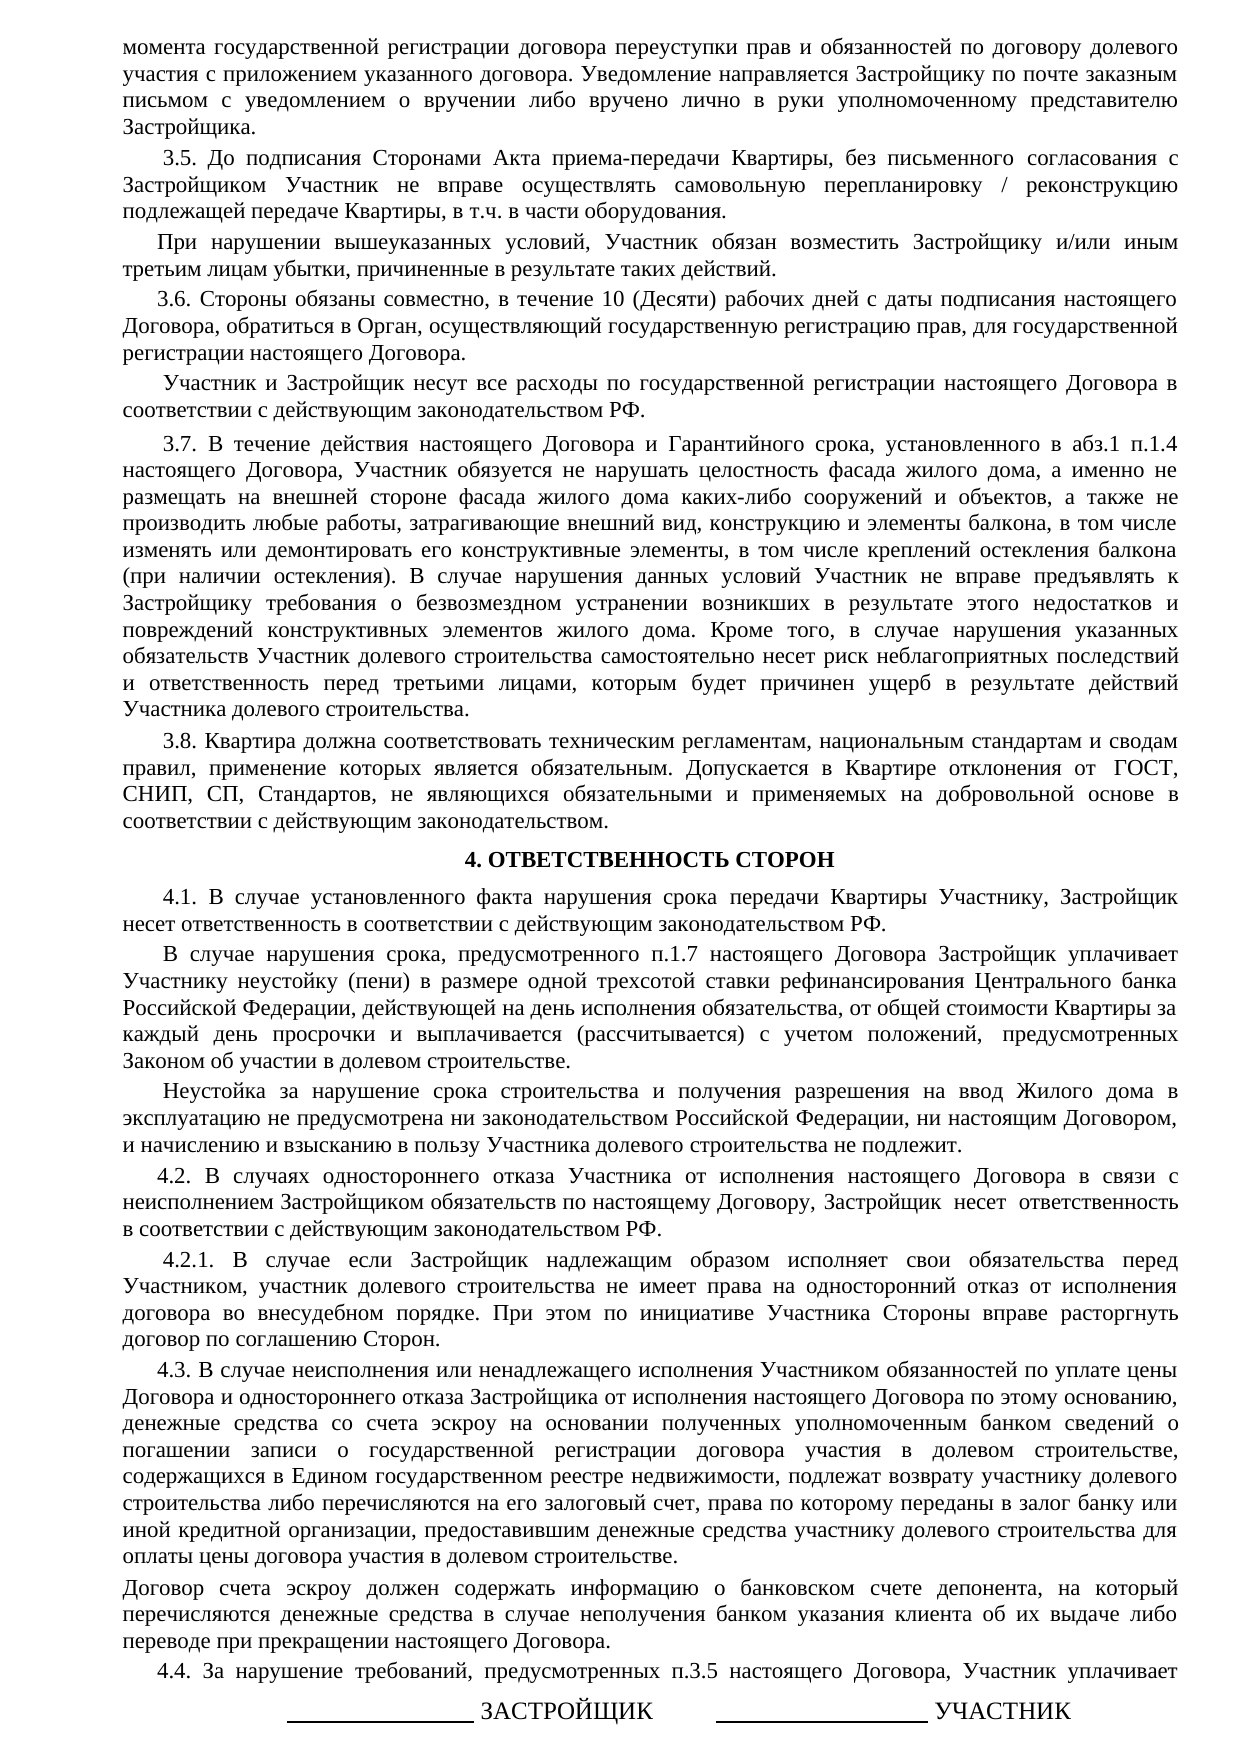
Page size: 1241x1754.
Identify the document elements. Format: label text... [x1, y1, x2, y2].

list До подписания Сторонами Акта приема-передачи Квартиры, без письменного согласования с Застройщиком Участник не вправе осуществлять самовольную перепланировку / реконструкцию подлежащей передаче Квартиры, в т.ч. в части оборудования. [122, 144, 1179, 224]
list В случае установленного факта нарушения срока передачи Квартиры Участнику, Застройщик несет ответственность в соответствии с действующим законодательством РФ. [122, 883, 1179, 936]
list В случае неисполнения или ненадлежащего исполнения Участником обязанностей по уплате цены Договора и одностороннего отказа Застройщика от исполнения настоящего Договора по этому основанию, денежные средства со счета эскроу на основании полученных уполномоченным банком сведений о погашении записи о государственной регистрации договора участия в долевом строительстве, содержащихся в Едином государственном реестре недвижимости, подлежат возврату участнику долевого строительства либо перечисляются на его залоговый счет, права по которому переданы в залог банку или иной кредитной организации, предоставившим денежные средства участнику долевого строительства для оплаты цены договора участия в долевом строительстве. [122, 1356, 1179, 1569]
text В случае нарушения срока, предусмотренного п.1.7 настоящего Договора Застройщик уплачивает Участнику неустойку (пени) в размере одной трехсотой ставки рефинансирования Центрального банка Российской Федерации, действующей на день исполнения обязательства, от общей стоимости Квартиры за каждый день просрочки и выплачивается (рассчитывается) с учетом положений, предусмотренных Законом об участии в долевом строительстве. [122, 941, 1179, 1073]
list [122, 1657, 1179, 1684]
list Квартира должна соответствовать техническим регламентам, национальным стандартам и сводам правил, применение которых является обязательным. Допускается в Квартире отклонения от ГОСТ, СНИП, СП, Стандартов, не являющихся обязательными и применяемых на добровольной основе в соответствии с действующим законодательством. [122, 727, 1179, 833]
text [122, 33, 1179, 139]
text При нарушении вышеуказанных условий, Участник обязан возместить Застройщику и/или иным третьим лицам убытки, причиненные в результате таких действий. [122, 228, 1179, 281]
text Участник и Застройщик несут все расходы по государственной регистрации настоящего Договора в соответствии с действующим законодательством РФ. [122, 369, 1179, 422]
list Стороны обязаны совместно, в течение 10 (Десяти) рабочих дней с даты подписания настоящего Договора, обратиться в Орган, осуществляющий государственную регистрацию прав, для государственной регистрации настоящего Договора. [122, 285, 1179, 365]
list В случаях одностороннего отказа Участника от исполнения настоящего Договора в связи с неисполнением Застройщиком обязательств по настоящему Договору, Застройщик несет ответственность в соответствии с действующим законодательством РФ. [122, 1162, 1179, 1241]
list В течение действия настоящего Договора и Гарантийного срока, установленного в абз.1 п.1.4 настоящего Договора, Участник обязуется не нарушать целостность фасада жилого дома, а именно не размещать на внешней стороне фасада жилого дома каких-либо сооружений и объектов, а также не производить любые работы, затрагивающие внешний вид, конструкцию и элементы балкона, в том числе изменять или демонтировать его конструктивные элементы, в том числе креплений остекления балкона (при наличии остекления). В случае нарушения данных условий Участник не вправе предъявлять к Застройщику требования о безвозмездном устранении возникших в результате этого недостатков и повреждений конструктивных элементов жилого дома. Кроме того, в случае нарушения указанных обязательств Участник долевого строительства самостоятельно несет риск неблагоприятных последствий и ответственность перед третьими лицами, которым будет причинен ущерб в результате действий Участника долевого строительства. [122, 430, 1179, 722]
subtitle ОТВЕТСТВЕННОСТЬ СТОРОН [464, 846, 1198, 872]
text Договор счета эскроу должен содержать информацию о банковском счете депонента, на который перечисляются денежные средства в случае неполучения банком указания клиента об их выдаче либо переводе при прекращении настоящего Договора. [122, 1574, 1179, 1653]
text Неустойка за нарушение срока строительства и получения разрешения на ввод Жилого дома в эксплуатацию не предусмотрена ни законодательством Российской Федерации, ни настоящим Договором, и начислению и взысканию в пользу Участника долевого строительства не подлежит. [122, 1077, 1179, 1157]
list В случае если Застройщик надлежащим образом исполняет свои обязательства перед Участником, участник долевого строительства не имеет права на односторонний отказ от исполнения договора во внесудебном порядке. При этом по инициативе Участника Стороны вправе расторгнуть договор по соглашению Сторон. [122, 1246, 1179, 1352]
